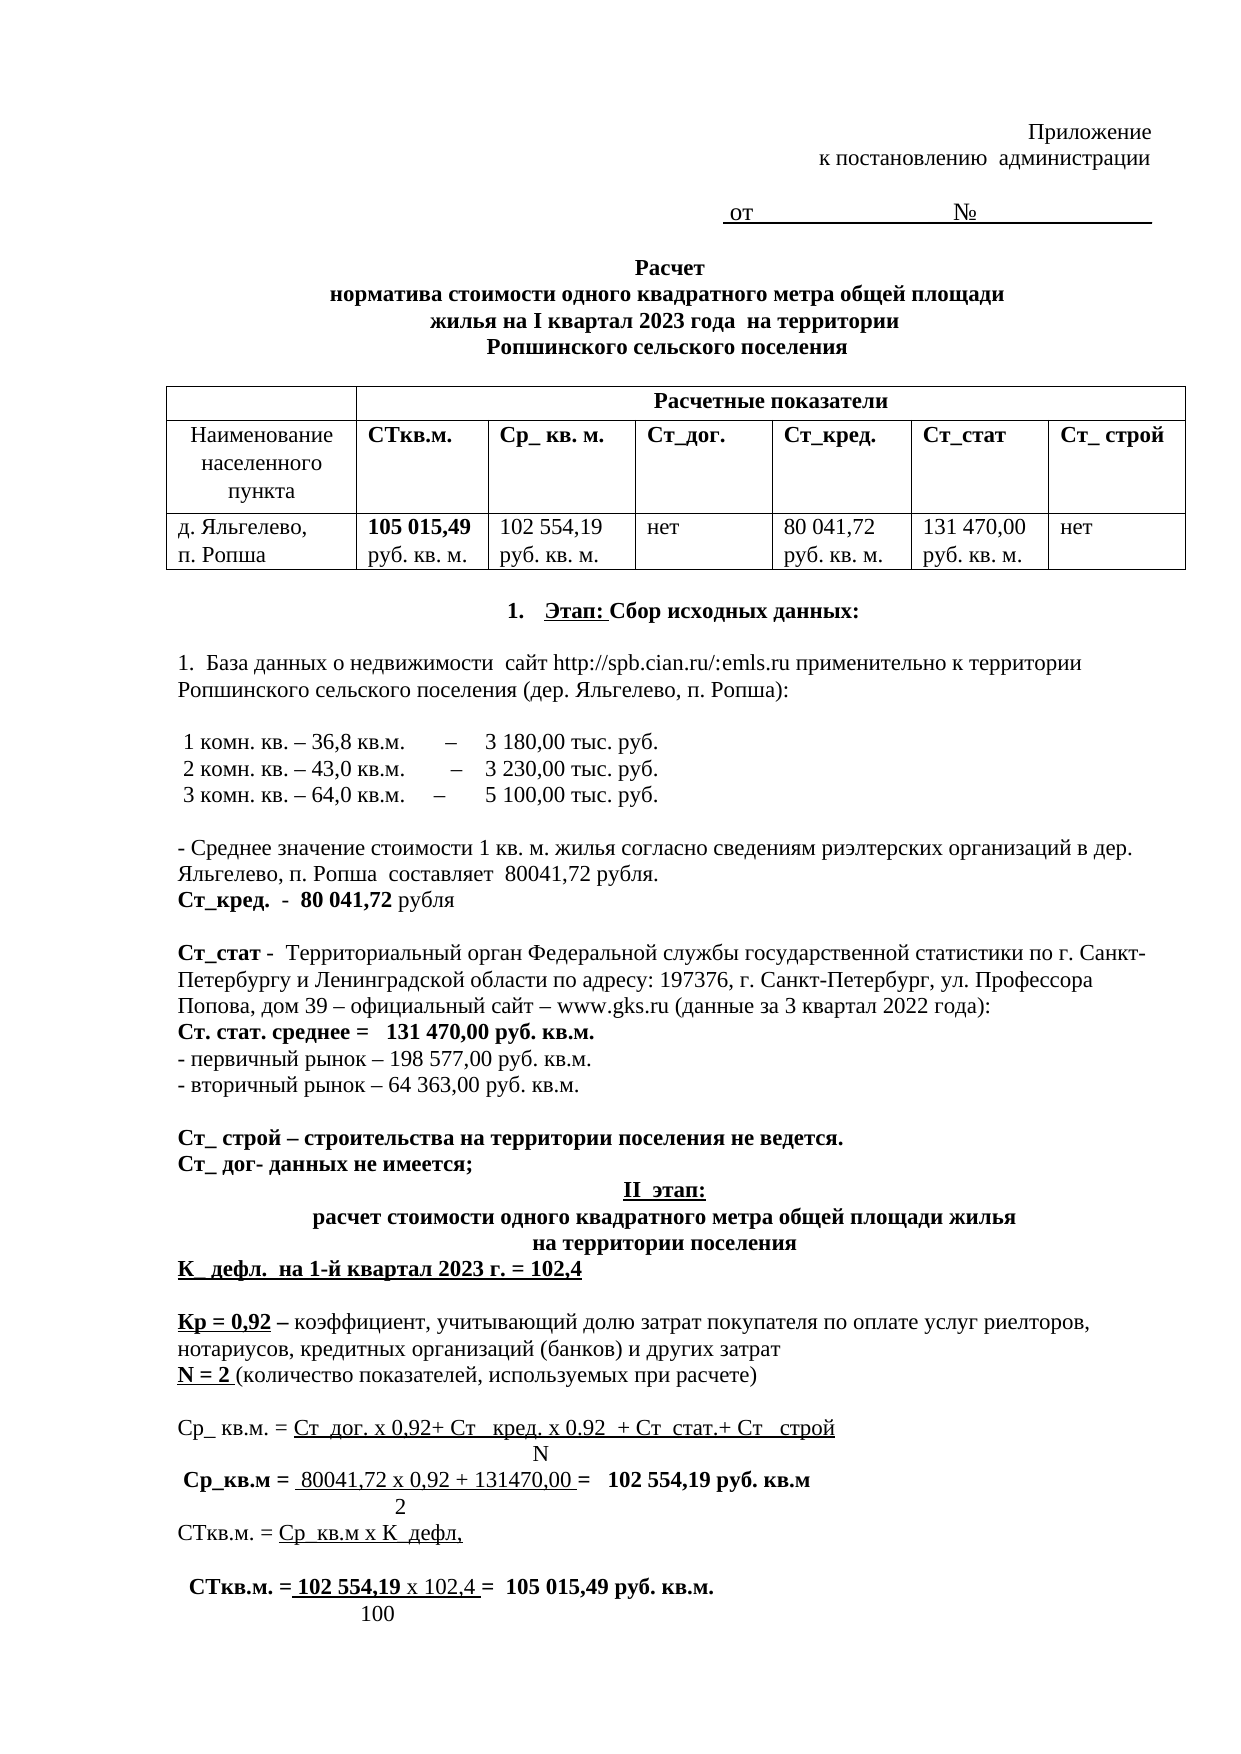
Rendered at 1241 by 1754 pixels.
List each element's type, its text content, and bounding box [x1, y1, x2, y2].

list Этап: Сбор исходных данных: [215, 597, 1152, 623]
table_cell нет [1049, 514, 1185, 569]
text к постановлению администрации [177, 144, 1152, 171]
table_header Расчетные показатели [357, 387, 1185, 420]
table_cell Ср_ кв. м. [489, 421, 635, 512]
text от ____________ __№______________ [177, 197, 1152, 226]
text Кр = 0,92 – коэффициент, учитывающий долю затрат покупателя по оплате услуг риелторов, нотариусов, кредитных организаций (банков) и других затрат [177, 1308, 1152, 1361]
text - Среднее значение стоимости 1 кв. м. жилья согласно сведениям риэлтерских организаций в дер. Яльгелево, п. Ропша составляет 80041,72 рубля. [177, 834, 1152, 887]
table_cell 131 470,00 руб. кв. м. [912, 514, 1048, 569]
text 3 комн. кв. – 64,0 кв.м. – 5 100,00 тыс. руб. [177, 781, 1152, 807]
text - вторичный рынок – 64 363,00 руб. кв.м. [177, 1071, 1152, 1097]
text 2 комн. кв. – 43,0 кв.м. – 3 230,00 тыс. руб. [177, 755, 1152, 781]
text на территории поселения [177, 1229, 1152, 1256]
table_cell Ст_кред. [773, 421, 911, 512]
text расчет стоимости одного квадратного метра общей площади жилья [177, 1203, 1152, 1229]
text Ст_ строй – строительства на территории поселения не ведется. [177, 1124, 1152, 1150]
table_cell 80 041,72 руб. кв. м. [773, 514, 911, 569]
text СТкв.м. = Ср_кв.м х К_дефл, [177, 1519, 1152, 1545]
text жилья на I квартал 2023 года на территории [177, 307, 1152, 333]
table_cell 105 015,49 руб. кв. м. [357, 514, 488, 569]
text 1. База данных о недвижимости сайт http://spb.cian.ru/:emls.ru применительно к территории Ропшинского сельского поселения (дер. Яльгелево, п. Ропша): [177, 649, 1152, 702]
text N [177, 1440, 1152, 1466]
text норматива стоимости одного квадратного метра общей площади [177, 280, 1152, 307]
text 1 комн. кв. – 36,8 кв.м. – 3 180,00 тыс. руб. [177, 728, 1152, 755]
table_cell д. Яльгелево, п. Ропша [167, 514, 356, 569]
text Ст_ дог- данных не имеется; [177, 1150, 1152, 1176]
text Ст. стат. среднее = 131 470,00 руб. кв.м. [177, 1018, 1152, 1045]
table_cell 102 554,19 руб. кв. м. [489, 514, 635, 569]
text N = 2 (количество показателей, используемых при расчете) [177, 1361, 1152, 1387]
text Ср_кв.м = 80041,72 x 0,92 + 131470,00 = 102 554,19 руб. кв.м [177, 1466, 1152, 1493]
table_cell Ст_ строй [1049, 421, 1185, 512]
table_cell Ст_стат [912, 421, 1048, 512]
text Расчет [177, 254, 1152, 280]
text II этап: [177, 1176, 1152, 1203]
text СТкв.м. = 102 554,19 х 102,4 = 105 015,49 руб. кв.м. [177, 1573, 1152, 1600]
text Ср_ кв.м. = Ст_дог. х 0,92+ Ст_ кред. х 0.92 + Ст_стат.+ Ст_ строй [177, 1414, 1152, 1440]
text Ст_кред. - 80 041,72 рубля [177, 887, 1152, 913]
text К_ дефл. на 1-й квартал 2023 г. = 102,4 [177, 1256, 1152, 1282]
table_cell нет [636, 514, 772, 569]
text 100 [177, 1600, 1152, 1626]
text 2 [177, 1493, 1152, 1519]
text Ропшинского сельского поселения [177, 333, 1152, 359]
table_header [167, 387, 356, 420]
text Приложение [236, 118, 1152, 144]
text Ст_стат - Территориальный орган Федеральной службы государственной статистики по г. Санкт-Петербургу и Ленинградской области по адресу: 197376, г. Санкт-Петербург, ул. Профессора Попова, дом 39 – официальный сайт – www.gks.ru (данные за 3 квартал 2022 года): [177, 939, 1152, 1018]
text - первичный рынок – 198 577,00 руб. кв.м. [177, 1045, 1152, 1071]
table_cell Ст_дог. [636, 421, 772, 512]
table_cell Наименование населенного пункта [167, 421, 356, 512]
table_cell CТкв.м. [357, 421, 488, 512]
